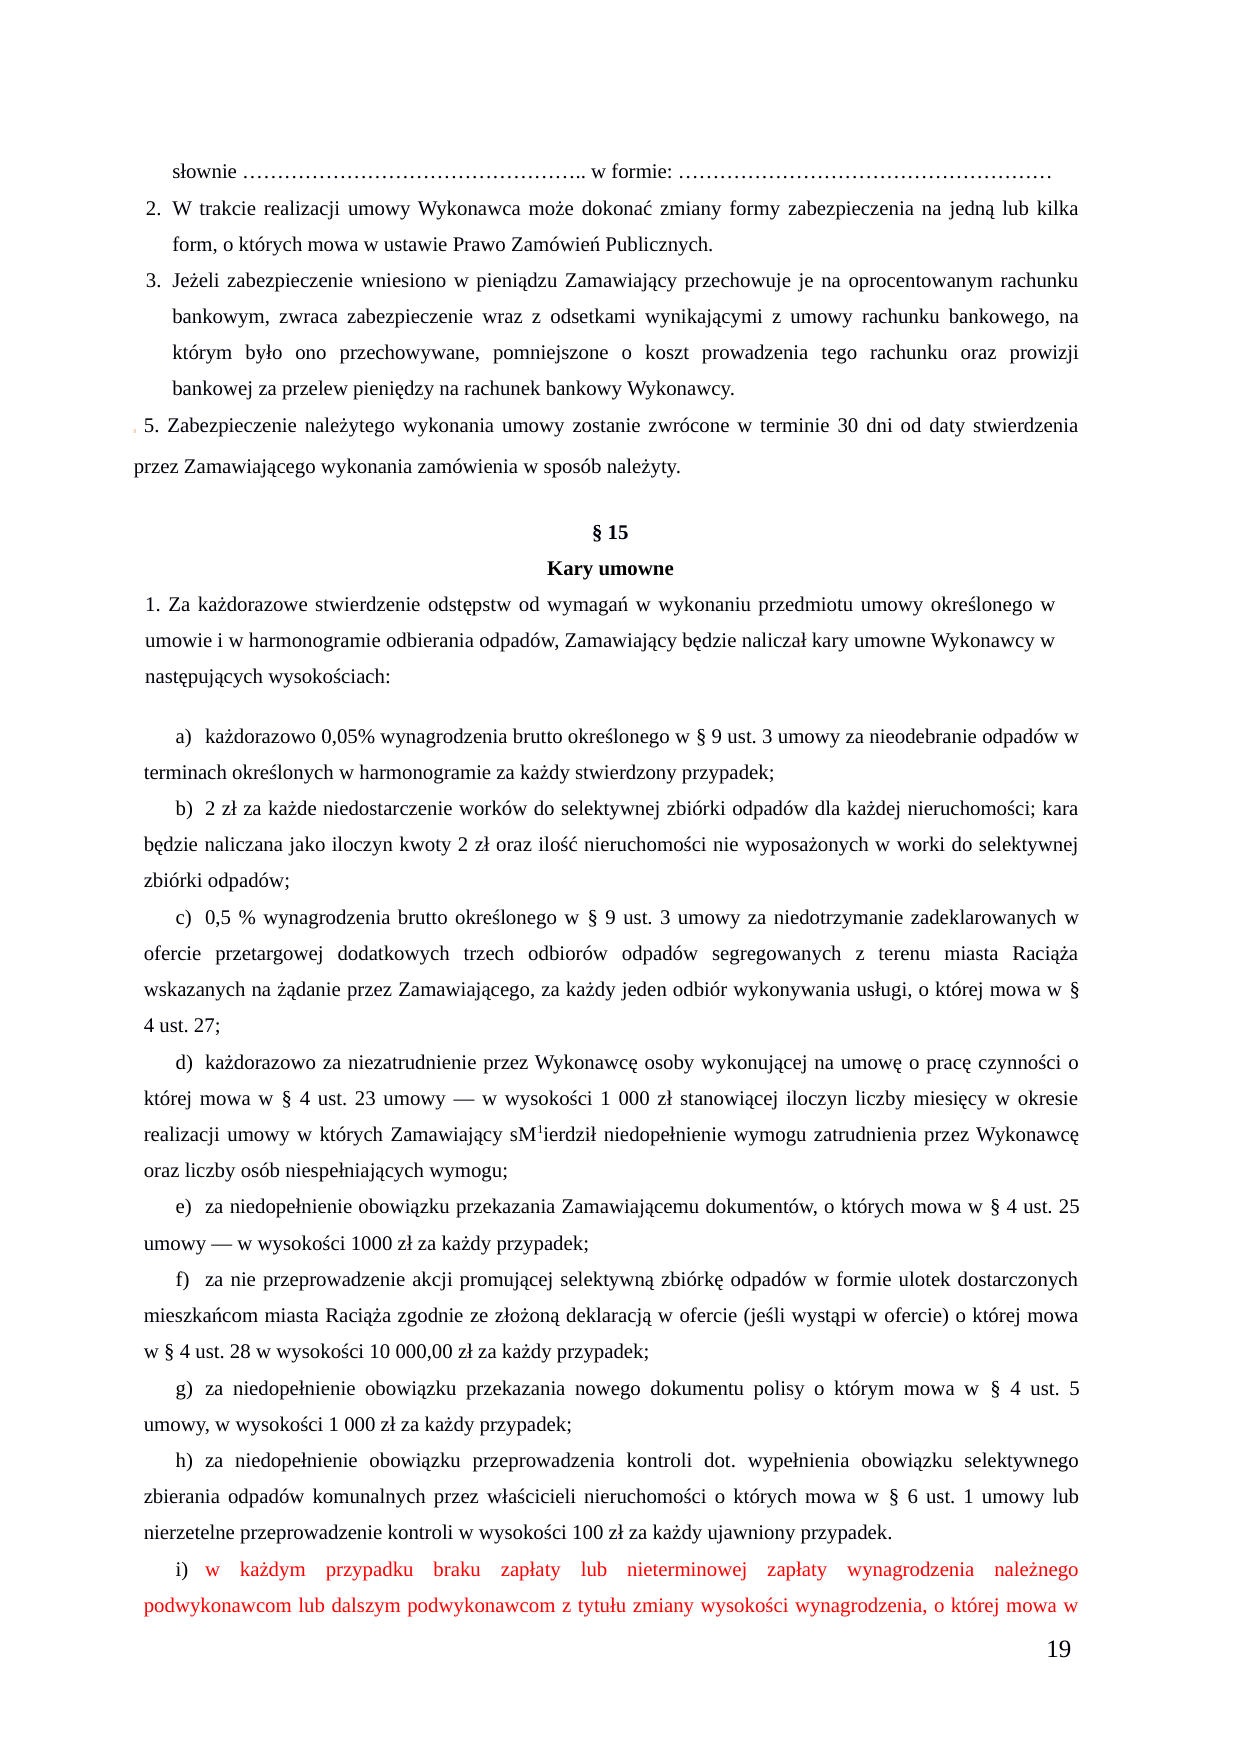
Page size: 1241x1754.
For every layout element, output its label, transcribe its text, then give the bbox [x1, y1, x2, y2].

list Jeżeli zabezpieczenie wniesiono w pieniądzu Zamawiający przechowuje je na oprocentowanym rachunku bankowym, zwraca zabezpieczenie wraz z odsetkami wynikającymi z umowy rachunku bankowego, na którym było ono przechowywane, pomniejszone o koszt prowadzenia tego rachunku oraz prowizji bankowej za przelew pieniędzy na rachunek bankowy Wykonawcy. [146, 268, 1080, 400]
list 2 zł za każde niedostarczenie worków do selektywnej zbiórki odpadów dla każdej nieruchomości; kara będzie naliczana jako iloczyn kwoty 2 zł oraz ilość nieruchomości nie wyposażonych w worki do selektywnej zbiórki odpadów; [143, 796, 1080, 892]
text Kary umowne [131, 556, 1089, 580]
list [143, 1557, 1080, 1617]
list każdorazowo za niezatrudnienie przez Wykonawcę osoby wykonującej na umowę o pracę czynności o której mowa w § 4 ust. 23 umowy — w wysokości 1 000 zł stanowiącej iloczyn liczby miesięcy w okresie realizacji umowy w których Zamawiający sM1ierdził niedopełnienie wymogu zatrudnienia przez Wykonawcę oraz liczby osób niespełniających wymogu; [143, 1050, 1080, 1182]
list za niedopełnienie obowiązku przekazania nowego dokumentu polisy o którym mowa w § 4 ust. 5 umowy, w wysokości 1 000 zł za każdy przypadek; [143, 1376, 1080, 1436]
list W trakcie realizacji umowy Wykonawca może dokonać zmiany formy zabezpieczenia na jedną lub kilka form, o których mowa w ustawie Prawo Zamówień Publicznych. [146, 196, 1080, 256]
list 0,5 % wynagrodzenia brutto określonego w § 9 ust. 3 umowy za niedotrzymanie zadeklarowanych w ofercie przetargowej dodatkowych trzech odbiorów odpadów segregowanych z terenu miasta Raciąża wskazanych na żądanie przez Zamawiającego, za każdy jeden odbiór wykonywania usługi, o której mowa w § 4 ust. 27; [143, 905, 1080, 1037]
text 5. Zabezpieczenie należytego wykonania umowy zostanie zwrócone w terminie 30 dni od daty stwierdzenia przez Zamawiającego wykonania zamówienia w sposób należyty. [133, 413, 1080, 478]
text 1. Za każdorazowe stwierdzenie odstępstw od wymagań w wykonaniu przedmiotu umowy określonego w umowie i w harmonogramie odbierania odpadów, Zamawiający będzie naliczał kary umowne Wykonawcy w następujących wysokościach: [145, 592, 1057, 688]
text § 15 [131, 520, 1089, 544]
text słownie ………………………………………….. w formie: ……………………………………………… [172, 159, 1080, 183]
list za nie przeprowadzenie akcji promującej selektywną zbiórkę odpadów w formie ulotek dostarczonych mieszkańcom miasta Raciąża zgodnie ze złożoną deklaracją w ofercie (jeśli wystąpi w ofercie) o której mowa w § 4 ust. 28 w wysokości 10 000,00 zł za każdy przypadek; [143, 1267, 1080, 1363]
list za niedopełnienie obowiązku przekazania Zamawiającemu dokumentów, o których mowa w § 4 ust. 25 umowy — w wysokości 1000 zł za każdy przypadek; [143, 1194, 1080, 1254]
list za niedopełnienie obowiązku przeprowadzenia kontroli dot. wypełnienia obowiązku selektywnego zbierania odpadów komunalnych przez właścicieli nieruchomości o których mowa w § 6 ust. 1 umowy lub nierzetelne przeprowadzenie kontroli w wysokości 100 zł za każdy ujawniony przypadek. [143, 1448, 1080, 1544]
list każdorazowo 0,05% wynagrodzenia brutto określonego w § 9 ust. 3 umowy za nieodebranie odpadów w terminach określonych w harmonogramie za każdy stwierdzony przypadek; [143, 724, 1080, 784]
